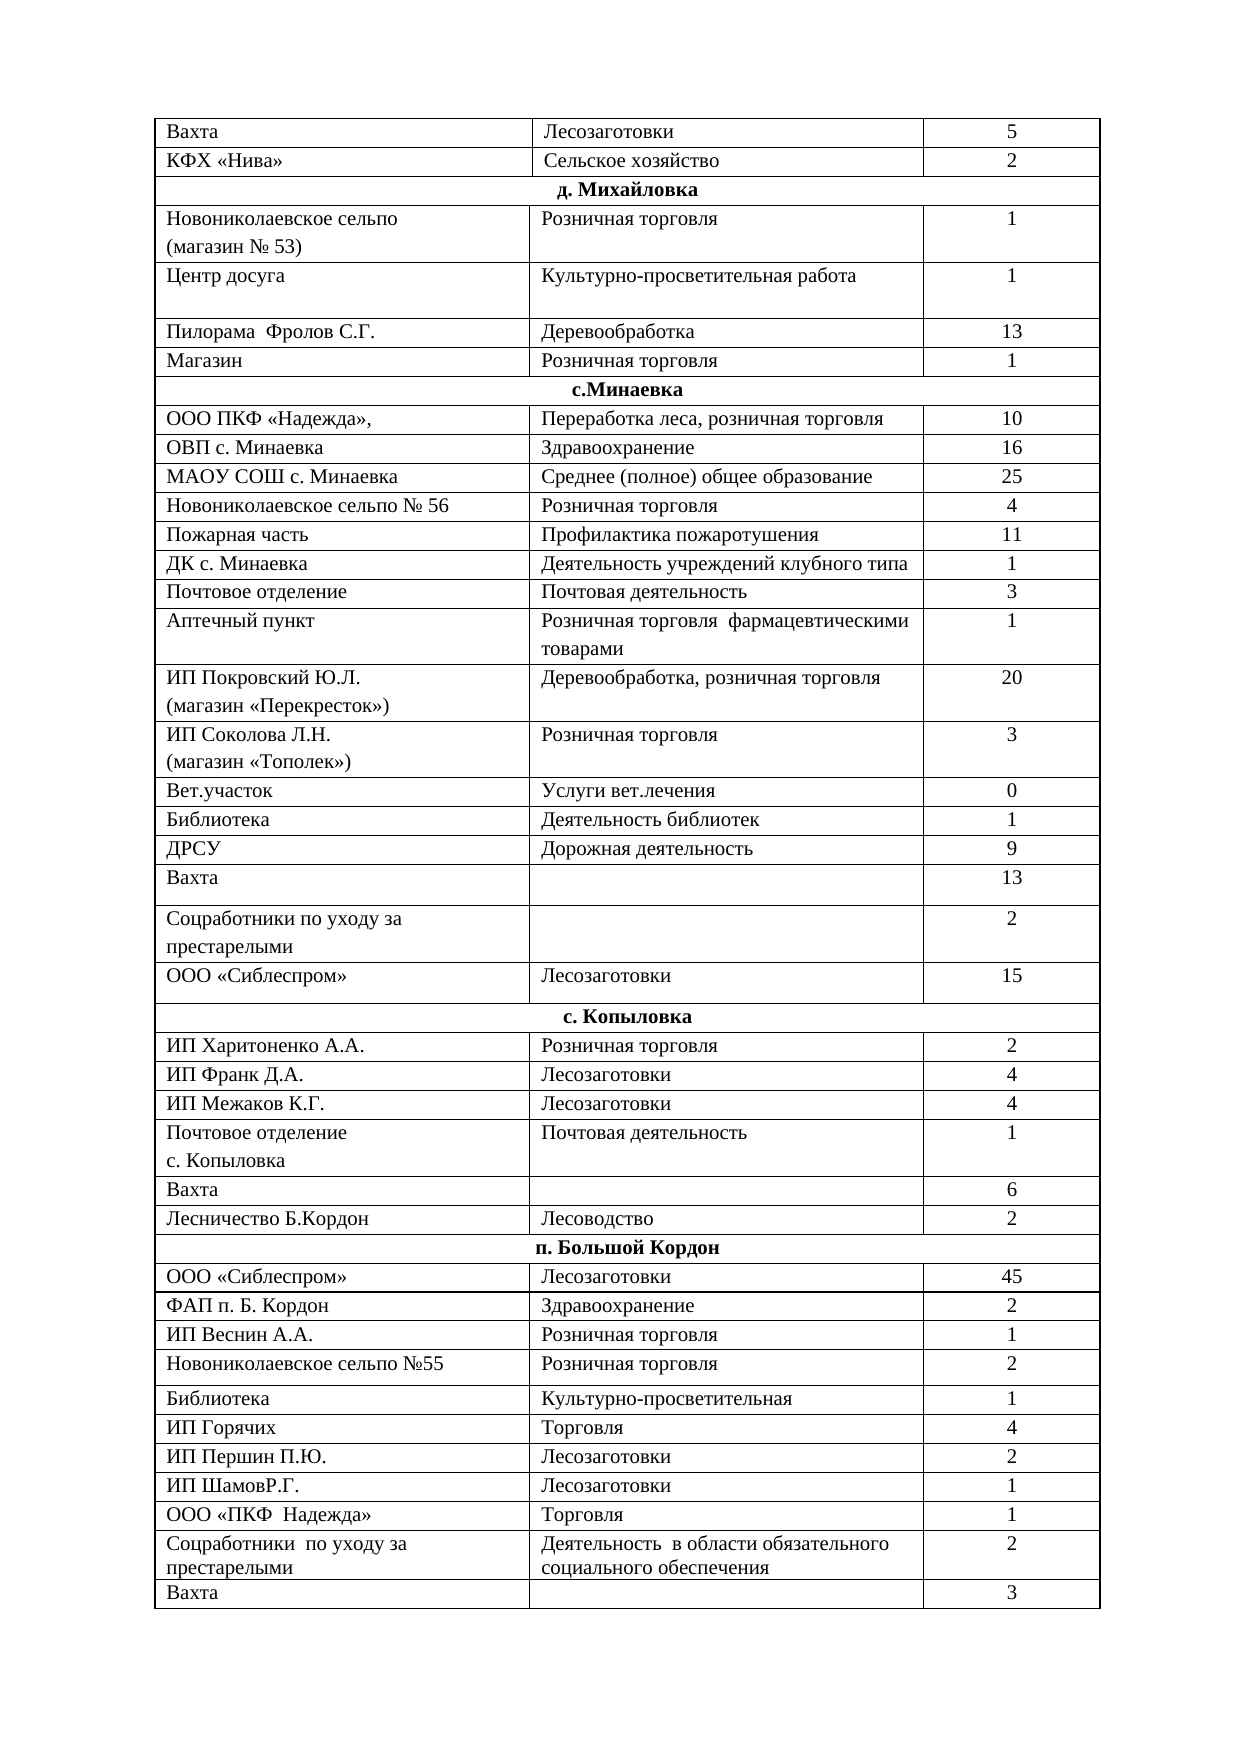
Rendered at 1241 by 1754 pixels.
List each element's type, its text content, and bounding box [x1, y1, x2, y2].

table_cell 13 [924, 319, 1099, 347]
table_cell Культурно-просветительная [530, 1386, 923, 1414]
table_cell 1 [924, 1502, 1099, 1530]
table_cell 2 [924, 1293, 1099, 1320]
table_cell 20 [924, 665, 1099, 721]
table_cell 11 [924, 522, 1099, 549]
table_cell Деревообработка, розничная торговля [530, 665, 923, 721]
table_cell 3 [924, 722, 1099, 777]
table_cell Лесничество Б.Кордон [156, 1206, 529, 1233]
table_cell Розничная торговля [530, 1033, 923, 1061]
table_cell 2 [924, 906, 1099, 962]
table_cell с. Копыловка [156, 1004, 1099, 1032]
table_cell Лесозаготовки [530, 1264, 923, 1291]
table_cell Культурно-просветительная работа [530, 263, 923, 318]
table_cell 6 [924, 1177, 1099, 1204]
table_cell Лесозаготовки [530, 1062, 923, 1090]
table_cell 4 [924, 1415, 1099, 1443]
table_cell ДРСУ [156, 836, 529, 864]
table_cell Деятельность библиотек [530, 807, 923, 835]
table_cell п. Большой Кордон [156, 1235, 1099, 1262]
table_cell 45 [924, 1264, 1099, 1291]
table_cell Торговля [530, 1502, 923, 1530]
table_cell 3 [924, 580, 1099, 607]
table_cell Пилорама Фролов С.Г. [156, 319, 529, 347]
table_cell 16 [924, 435, 1099, 463]
table_cell Лесозаготовки [530, 1444, 923, 1472]
table_cell Почтовая деятельность [530, 580, 923, 607]
table_cell ФАП п. Б. Кордон [156, 1293, 529, 1320]
table_cell Лесозаготовки [530, 963, 923, 1003]
table_cell ООО «ПКФ Надежда» [156, 1502, 529, 1530]
table_cell Лесозаготовки [530, 1091, 923, 1119]
table_cell Розничная торговля [530, 348, 923, 376]
table_cell 1 [924, 348, 1099, 376]
table_cell Деревообработка [530, 319, 923, 347]
table_cell Аптечный пункт [156, 609, 529, 664]
table_cell 1 [924, 807, 1099, 835]
table_cell Новониколаевское сельпо № 56 [156, 493, 529, 521]
table_cell Вахта [156, 1177, 529, 1204]
table_cell 2 [924, 1444, 1099, 1472]
table_cell 4 [924, 1062, 1099, 1090]
table_cell Розничная торговля [530, 1321, 923, 1349]
table_cell [530, 1580, 923, 1608]
table_cell 1 [924, 1386, 1099, 1414]
table_cell Здравоохранение [530, 1293, 923, 1320]
table_cell 2 [924, 1206, 1099, 1233]
table_cell [530, 865, 923, 905]
table_cell с.Минаевка [156, 377, 1099, 405]
table_cell 1 [924, 609, 1099, 664]
table_cell Вет.участок [156, 778, 529, 806]
table_cell Среднее (полное) общее образование [530, 464, 923, 492]
table_cell Розничная торговля фармацевтическими товарами [530, 609, 923, 664]
table_cell Здравоохранение [530, 435, 923, 463]
table_cell [530, 906, 923, 962]
table_cell 10 [924, 406, 1099, 434]
table_cell Услуги вет.лечения [530, 778, 923, 806]
table_cell ДК с. Минаевка [156, 551, 529, 578]
table_cell Лесозаготовки [533, 119, 923, 147]
table_cell Библиотека [156, 1386, 529, 1414]
table_cell МАОУ СОШ с. Минаевка [156, 464, 529, 492]
table_cell Лесоводство [530, 1206, 923, 1233]
table_cell ИП Харитоненко А.А. [156, 1033, 529, 1061]
table_cell 1 [924, 551, 1099, 578]
table_cell ИП Межаков К.Г. [156, 1091, 529, 1119]
table_cell ООО «Сиблеспром» [156, 1264, 529, 1291]
table_cell ИП Покровский Ю.Л. (магазин «Перекресток») [156, 665, 529, 721]
table_cell 0 [924, 778, 1099, 806]
table_cell Магазин [156, 348, 529, 376]
table_cell Сельское хозяйство [533, 148, 923, 176]
table_cell ИП Веснин А.А. [156, 1321, 529, 1349]
table_cell Деятельность в области обязательного социального обеспечения [530, 1531, 923, 1579]
table_cell ИП Першин П.Ю. [156, 1444, 529, 1472]
table_cell Торговля [530, 1415, 923, 1443]
table_cell Розничная торговля [530, 722, 923, 777]
table_cell 5 [924, 119, 1099, 147]
table_cell Почтовое отделение [156, 580, 529, 607]
table_cell Переработка леса, розничная торговля [530, 406, 923, 434]
table_cell Центр досуга [156, 263, 529, 318]
table_cell 15 [924, 963, 1099, 1003]
table_cell 25 [924, 464, 1099, 492]
table_cell Соцработники по уходу за престарелыми [156, 906, 529, 962]
table_cell Деятельность учреждений клубного типа [530, 551, 923, 578]
table_cell 9 [924, 836, 1099, 864]
table_cell Розничная торговля [530, 206, 923, 262]
table_cell 1 [924, 263, 1099, 318]
table_cell 2 [924, 1033, 1099, 1061]
table_cell ООО ПКФ «Надежда», [156, 406, 529, 434]
table_cell ИП ШамовР.Г. [156, 1473, 529, 1501]
table_cell Розничная торговля [530, 1350, 923, 1385]
table_cell 1 [924, 1321, 1099, 1349]
table_cell Вахта [156, 1580, 529, 1608]
table_cell [530, 1177, 923, 1204]
table_cell Соцработники по уходу за престарелыми [156, 1531, 529, 1579]
table_cell 4 [924, 493, 1099, 521]
table_cell ИП Горячих [156, 1415, 529, 1443]
table_cell 2 [924, 1531, 1099, 1579]
table_cell 13 [924, 865, 1099, 905]
table_cell ООО «Сиблеспром» [156, 963, 529, 1003]
table_cell 3 [924, 1580, 1099, 1608]
table_cell КФХ «Нива» [156, 148, 532, 176]
table_cell ОВП с. Минаевка [156, 435, 529, 463]
table_cell 1 [924, 1120, 1099, 1176]
table_cell ИП Соколова Л.Н. (магазин «Тополек») [156, 722, 529, 777]
table_cell Почтовая деятельность [530, 1120, 923, 1176]
table_cell Пожарная часть [156, 522, 529, 549]
table_cell д. Михайловка [156, 177, 1099, 205]
table_cell Новониколаевское сельпо (магазин № 53) [156, 206, 529, 262]
table_cell 1 [924, 206, 1099, 262]
table_cell Дорожная деятельность [530, 836, 923, 864]
table_cell 2 [924, 148, 1099, 176]
table_cell Почтовое отделение с. Копыловка [156, 1120, 529, 1176]
table_cell Новониколаевское сельпо №55 [156, 1350, 529, 1385]
table_cell Лесозаготовки [530, 1473, 923, 1501]
table_cell 2 [924, 1350, 1099, 1385]
table_cell Розничная торговля [530, 493, 923, 521]
table_cell 4 [924, 1091, 1099, 1119]
table_cell Вахта [156, 119, 532, 147]
table_cell Профилактика пожаротушения [530, 522, 923, 549]
table_cell Библиотека [156, 807, 529, 835]
table_cell ИП Франк Д.А. [156, 1062, 529, 1090]
table_cell 1 [924, 1473, 1099, 1501]
table_cell Вахта [156, 865, 529, 905]
